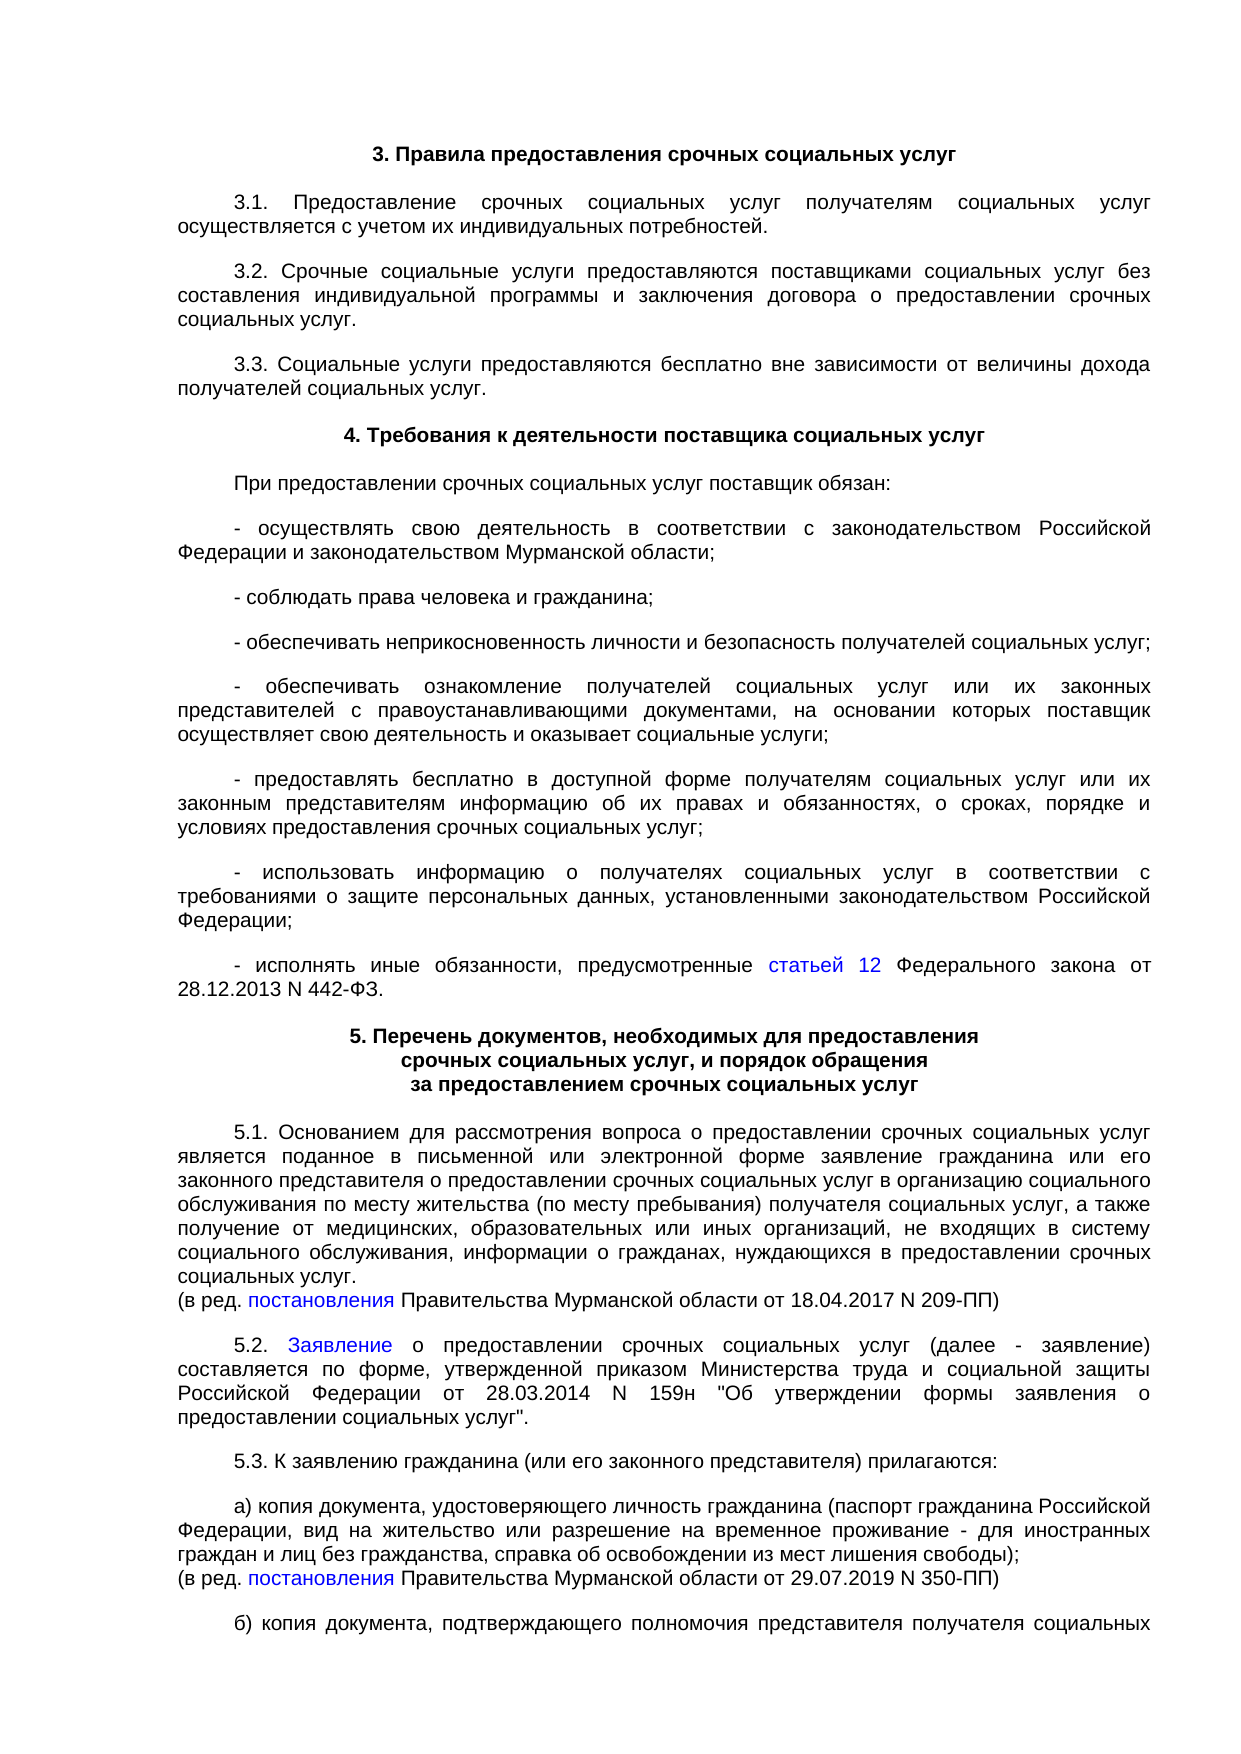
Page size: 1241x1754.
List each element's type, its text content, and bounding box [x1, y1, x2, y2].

text - исполнять иные обязанности, предусмотренные статьей 12 Федерального закона от 28.12.2013 N 442-ФЗ. [177, 952, 1152, 1000]
text 5.1. Основанием для рассмотрения вопроса о предоставлении срочных социальных услуг является поданное в письменной или электронной форме заявление гражданина или его законного представителя о предоставлении срочных социальных услуг в организацию социального обслуживания по месту жительства (по месту пребывания) получателя социальных услуг, а также получение от медицинских, образовательных или иных организаций, не входящих в систему социального обслуживания, информации о гражданах, нуждающихся в предоставлении срочных социальных услуг. [177, 1120, 1152, 1288]
text При предоставлении срочных социальных услуг поставщик обязан: [177, 471, 1152, 495]
text 5.2. Заявление о предоставлении срочных социальных услуг (далее - заявление) составляется по форме, утвержденной приказом Министерства труда и социальной защиты Российской Федерации от 28.03.2014 N 159н "Об утверждении формы заявления о предоставлении социальных услуг". [177, 1333, 1152, 1428]
text (в ред. постановления Правительства Мурманской области от 18.04.2017 N 209-ПП) [177, 1288, 1152, 1312]
text 3.2. Срочные социальные услуги предоставляются поставщиками социальных услуг без составления индивидуальной программы и заключения договора о предоставлении срочных социальных услуг. [177, 259, 1152, 331]
text 3.1. Предоставление срочных социальных услуг получателям социальных услуг осуществляется с учетом их индивидуальных потребностей. [177, 190, 1152, 238]
title срочных социальных услуг, и порядок обращения [177, 1048, 1152, 1072]
title 3. Правила предоставления срочных социальных услуг [177, 142, 1152, 166]
title за предоставлением срочных социальных услуг [177, 1072, 1152, 1096]
title 5. Перечень документов, необходимых для предоставления [177, 1024, 1152, 1048]
text 5.3. К заявлению гражданина (или его законного представителя) прилагаются: [177, 1449, 1152, 1473]
text - обеспечивать ознакомление получателей социальных услуг или их законных представителей с правоустанавливающими документами, на основании которых поставщик осуществляет свою деятельность и оказывает социальные услуги; [177, 674, 1152, 746]
text - предоставлять бесплатно в доступной форме получателям социальных услуг или их законным представителям информацию об их правах и обязанностях, о сроках, порядке и условиях предоставления срочных социальных услуг; [177, 767, 1152, 839]
text (в ред. постановления Правительства Мурманской области от 29.07.2019 N 350-ПП) [177, 1566, 1152, 1590]
text а) копия документа, удостоверяющего личность гражданина (паспорт гражданина Российской Федерации, вид на жительство или разрешение на временное проживание - для иностранных граждан и лиц без гражданства, справка об освобождении из мест лишения свободы); [177, 1494, 1152, 1566]
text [177, 1611, 1152, 1635]
text - осуществлять свою деятельность в соответствии с законодательством Российской Федерации и законодательством Мурманской области; [177, 516, 1152, 564]
text - использовать информацию о получателях социальных услуг в соответствии с требованиями о защите персональных данных, установленными законодательством Российской Федерации; [177, 860, 1152, 932]
text - соблюдать права человека и гражданина; [177, 585, 1152, 609]
text - обеспечивать неприкосновенность личности и безопасность получателей социальных услуг; [177, 629, 1152, 653]
title 4. Требования к деятельности поставщика социальных услуг [177, 423, 1152, 447]
text 3.3. Социальные услуги предоставляются бесплатно вне зависимости от величины дохода получателей социальных услуг. [177, 351, 1152, 399]
